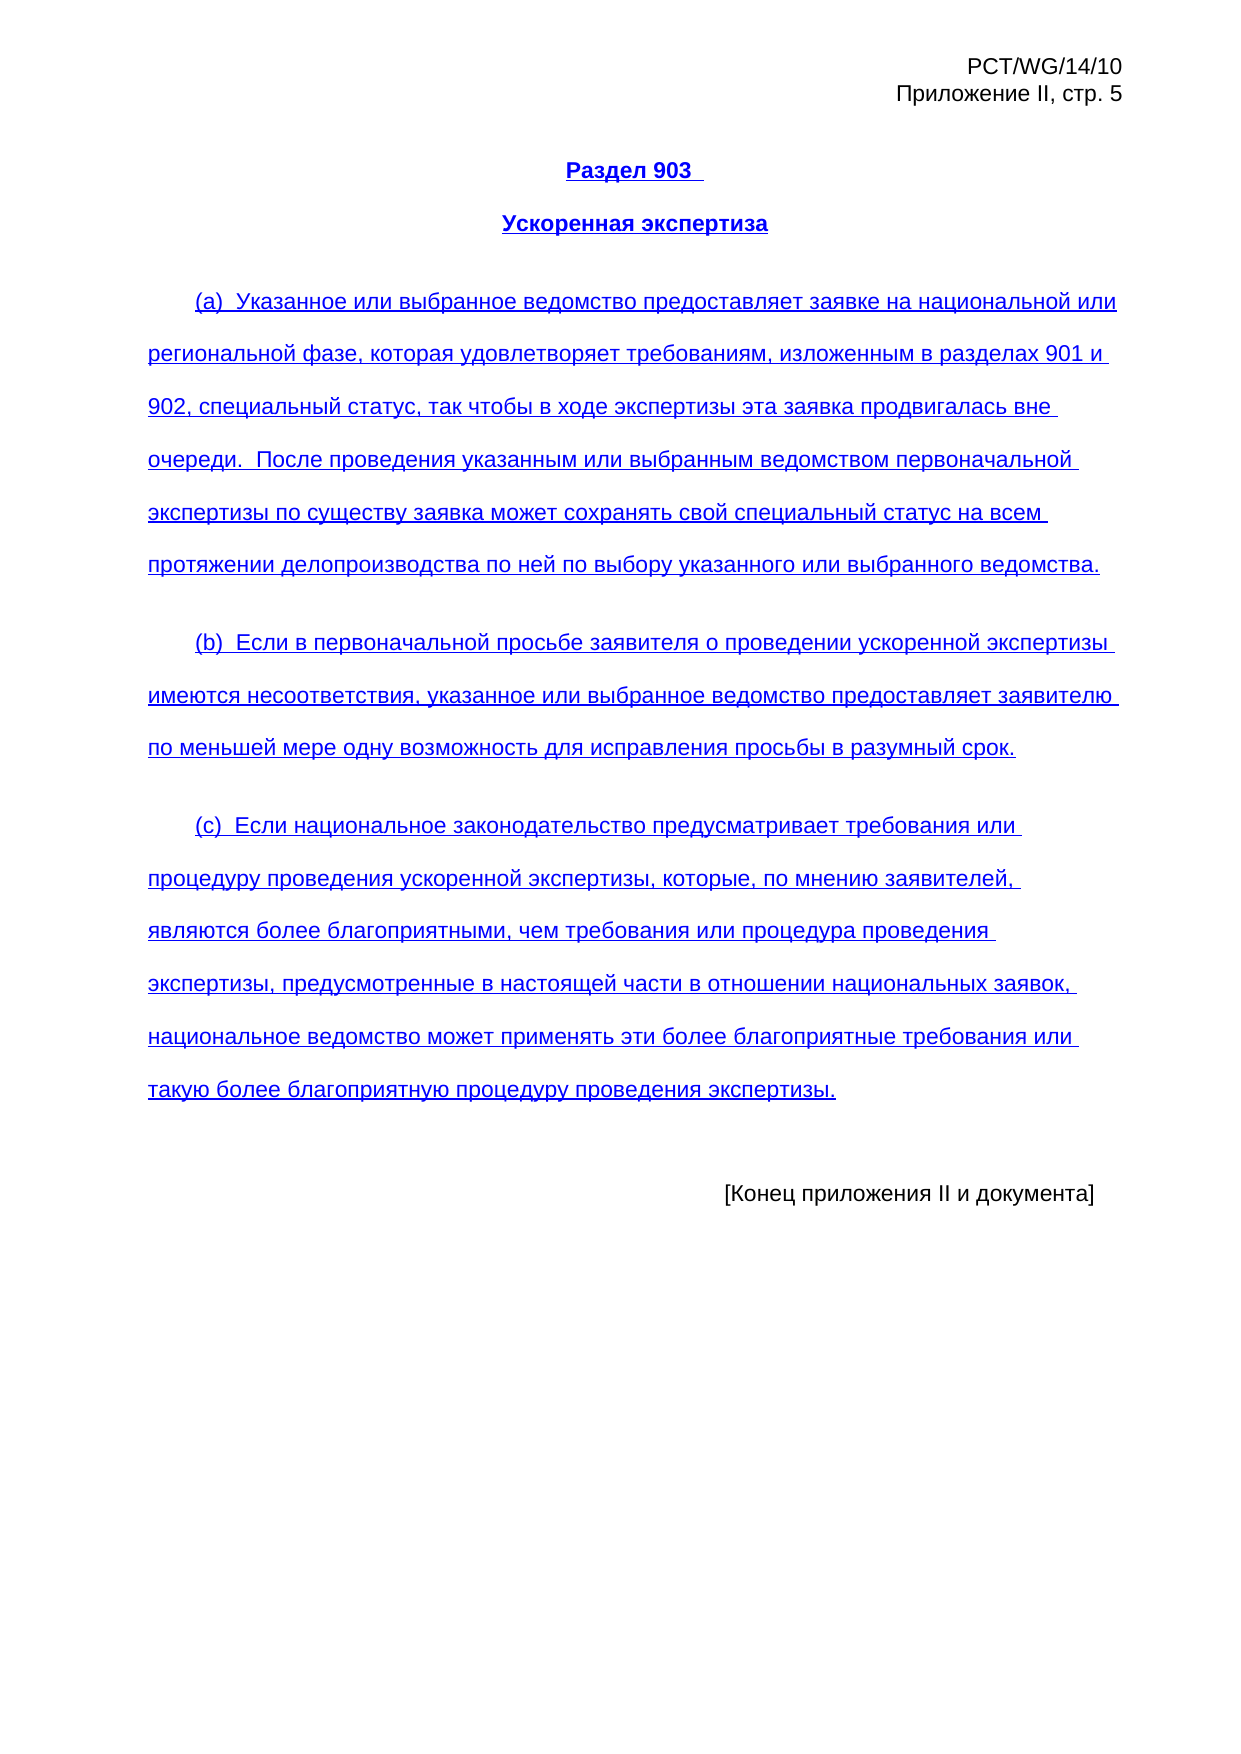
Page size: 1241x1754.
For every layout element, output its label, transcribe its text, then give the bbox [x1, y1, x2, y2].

title Раздел 903 Ускоренная экспертиза [148, 157, 1122, 236]
text (b) Если в первоначальной просьбе заявителя о проведении ускоренной экспертизы имеются несоответствия, указанное или выбранное ведомство предоставляет заявителю по меньшей мере одну возможность для исправления просьбы в разумный срок. [148, 629, 1122, 761]
text (a) Указанное или выбранное ведомство предоставляет заявке на национальной или региональной фазе, которая удовлетворяет требованиям, изложенным в разделах 901 и 902, специальный статус, так чтобы в ходе экспертизы эта заявка продвигалась вне очереди. После проведения указанным или выбранным ведомством первоначальной экспертизы по существу заявка может сохранять свой специальный статус на всем протяжении делопроизводства по ней по выбору указанного или выбранного ведомства. [148, 288, 1122, 577]
text (c) Если национальное законодательство предусматривает требования или процедуру проведения ускоренной экспертизы, которые, по мнению заявителей, являются более благоприятными, чем требования или процедура проведения экспертизы, предусмотренные в настоящей части в отношении национальных заявок, национальное ведомство может применять эти более благоприятные требования или такую более благоприятную процедуру проведения экспертизы. [148, 812, 1122, 1102]
text [Конец приложения II и документа] [724, 1179, 1122, 1206]
